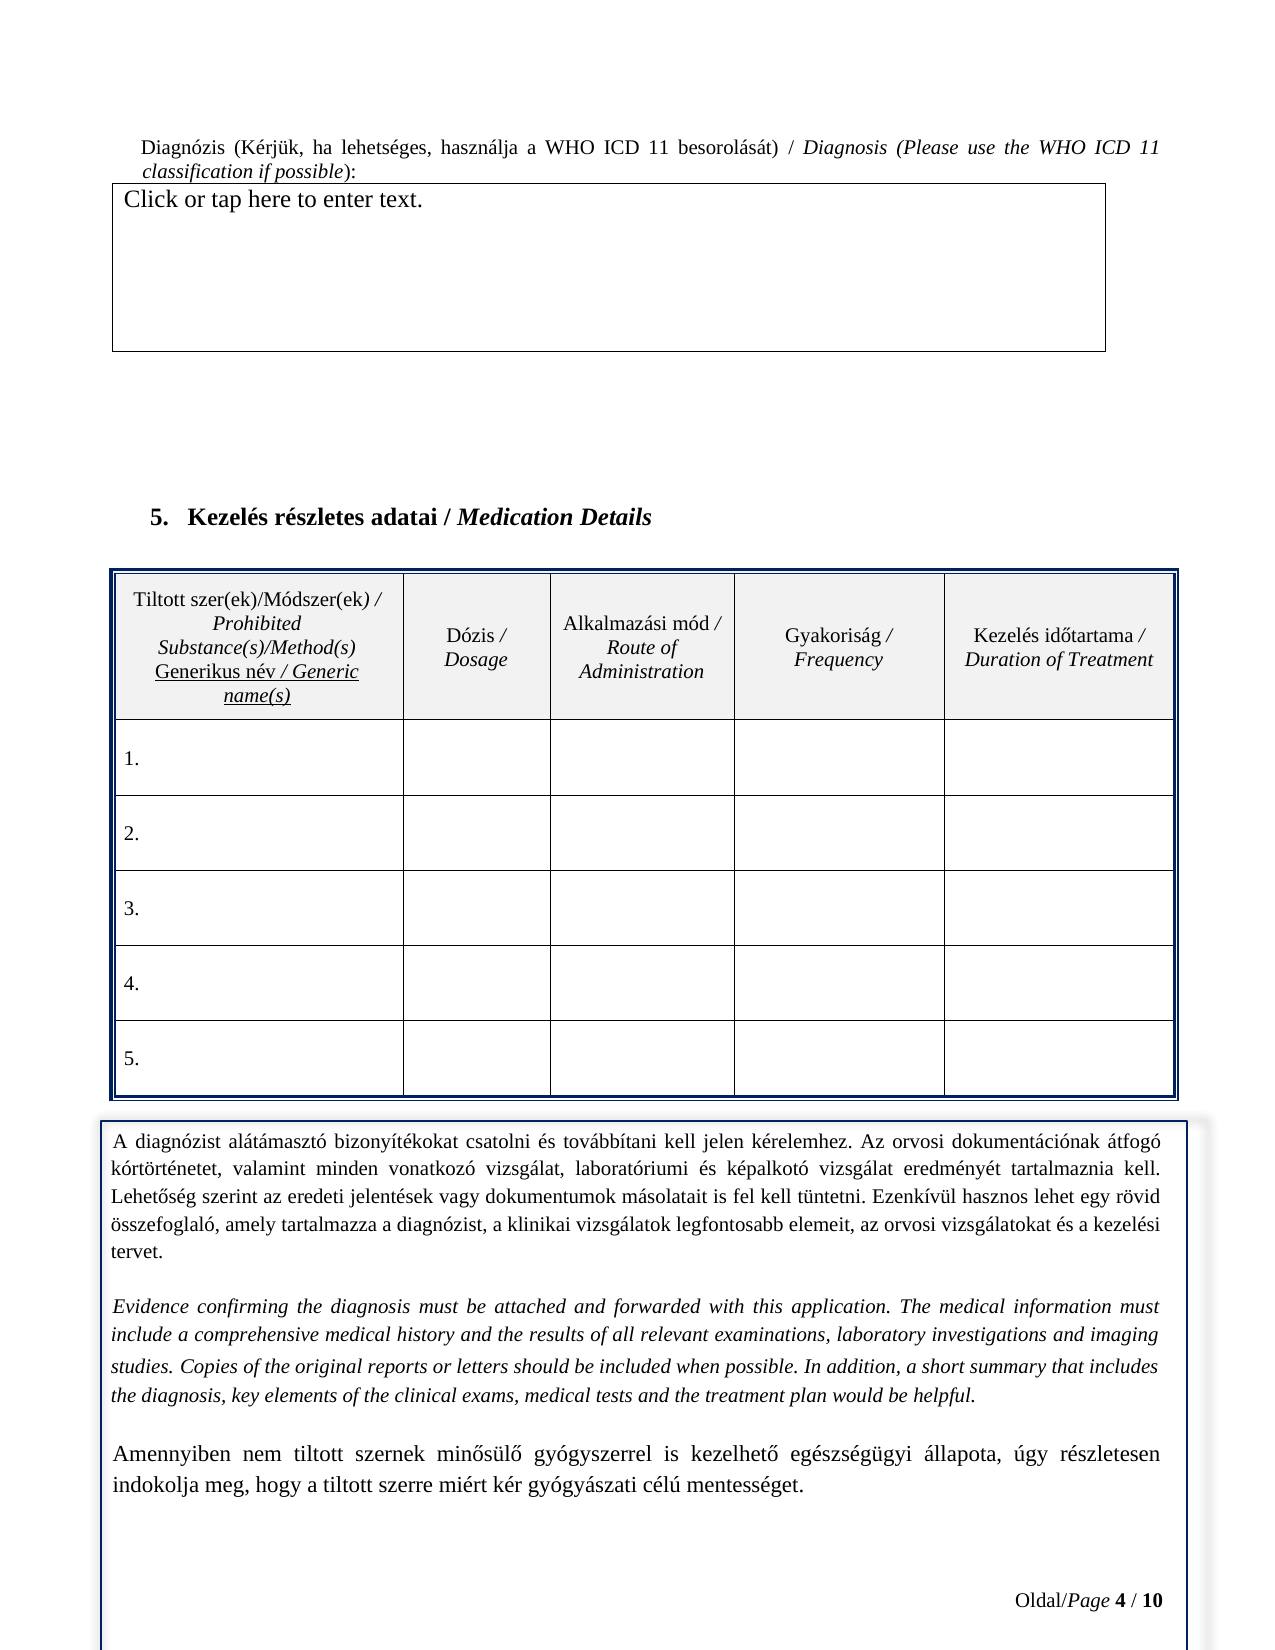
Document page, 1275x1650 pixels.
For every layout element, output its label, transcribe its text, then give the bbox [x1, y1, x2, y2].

table_cell [404, 946, 550, 1020]
table_cell 2. [116, 796, 403, 869]
table_cell [945, 871, 1173, 945]
table_cell [945, 796, 1173, 869]
table_cell [404, 871, 550, 945]
table_cell [551, 1021, 734, 1095]
text A diagnózist alátámasztó bizonyítékokat csatolni és továbbítani kell jelen kérelemhez. Az orvosi dokumentációnak átfogó kórtörténetet, valamint minden vonatkozó vizsgálat, laboratóriumi és képalkotó vizsgálat eredményét tartalmaznia kell. Lehetőség szerint az eredeti jelentések vagy dokumentumok másolatait is fel kell tüntetni. Ezenkívül hasznos lehet egy rövid összefoglaló, amely tartalmazza a diagnózist, a klinikai vizsgálatok legfontosabb elemeit, az orvosi vizsgálatokat és a kezelési tervet. [111, 1129, 1162, 1263]
list Kezelés részletes adatai / Medication Details [150, 502, 1162, 530]
table_cell [945, 1021, 1173, 1095]
table_cell 3. [116, 871, 403, 945]
table_header [113, 184, 1105, 351]
table_cell [735, 871, 944, 945]
table_cell [551, 946, 734, 1020]
table_cell 1. [116, 720, 403, 794]
table_header Tiltott szer(ek)/Módszer(ek) / Prohibited Substance(s)/Method(s) Generikus név / Generic name(s) [116, 574, 403, 719]
table_cell [735, 1021, 944, 1095]
table_cell [735, 946, 944, 1020]
table_cell [945, 720, 1173, 794]
table_cell [404, 1021, 550, 1095]
table_cell [404, 796, 550, 869]
table_cell [551, 796, 734, 869]
table_cell [551, 720, 734, 794]
table_cell [735, 720, 944, 794]
table_header Kezelés időtartama / Duration of Treatment [945, 574, 1173, 719]
table_header Gyakoriság / Frequency [735, 574, 944, 719]
text Amennyiben nem tiltott szernek minősülő gyógyszerrel is kezelhető egészségügyi állapota, úgy részletesen indokolja meg, hogy a tiltott szerre miért kér gyógyászati célú mentességet. [112, 1440, 1162, 1497]
table_cell [735, 796, 944, 869]
table_cell [404, 720, 550, 794]
table_cell [945, 946, 1173, 1020]
table_header Alkalmazási mód / Route of Administration [551, 574, 734, 719]
table_header Dózis / Dosage [404, 574, 550, 719]
table_cell [551, 871, 734, 945]
table_cell 5. [116, 1021, 403, 1095]
text Evidence confirming the diagnosis must be attached and forwarded with this application. The medical information must include a comprehensive medical history and the results of all relevant examinations, laboratory investigations and imaging studies. Copies of the original reports or letters should be included when possible. In addition, a short summary that includes the diagnosis, key elements of the clinical exams, medical tests and the treatment plan would be helpful. [111, 1294, 1162, 1407]
text Diagnózis (Kérjük, ha lehetséges, használja a WHO ICD 11 besorolását) / Diagnosis (Please use the WHO ICD 11 classification if possible): [141, 135, 1162, 183]
table_cell 4. [116, 946, 403, 1020]
